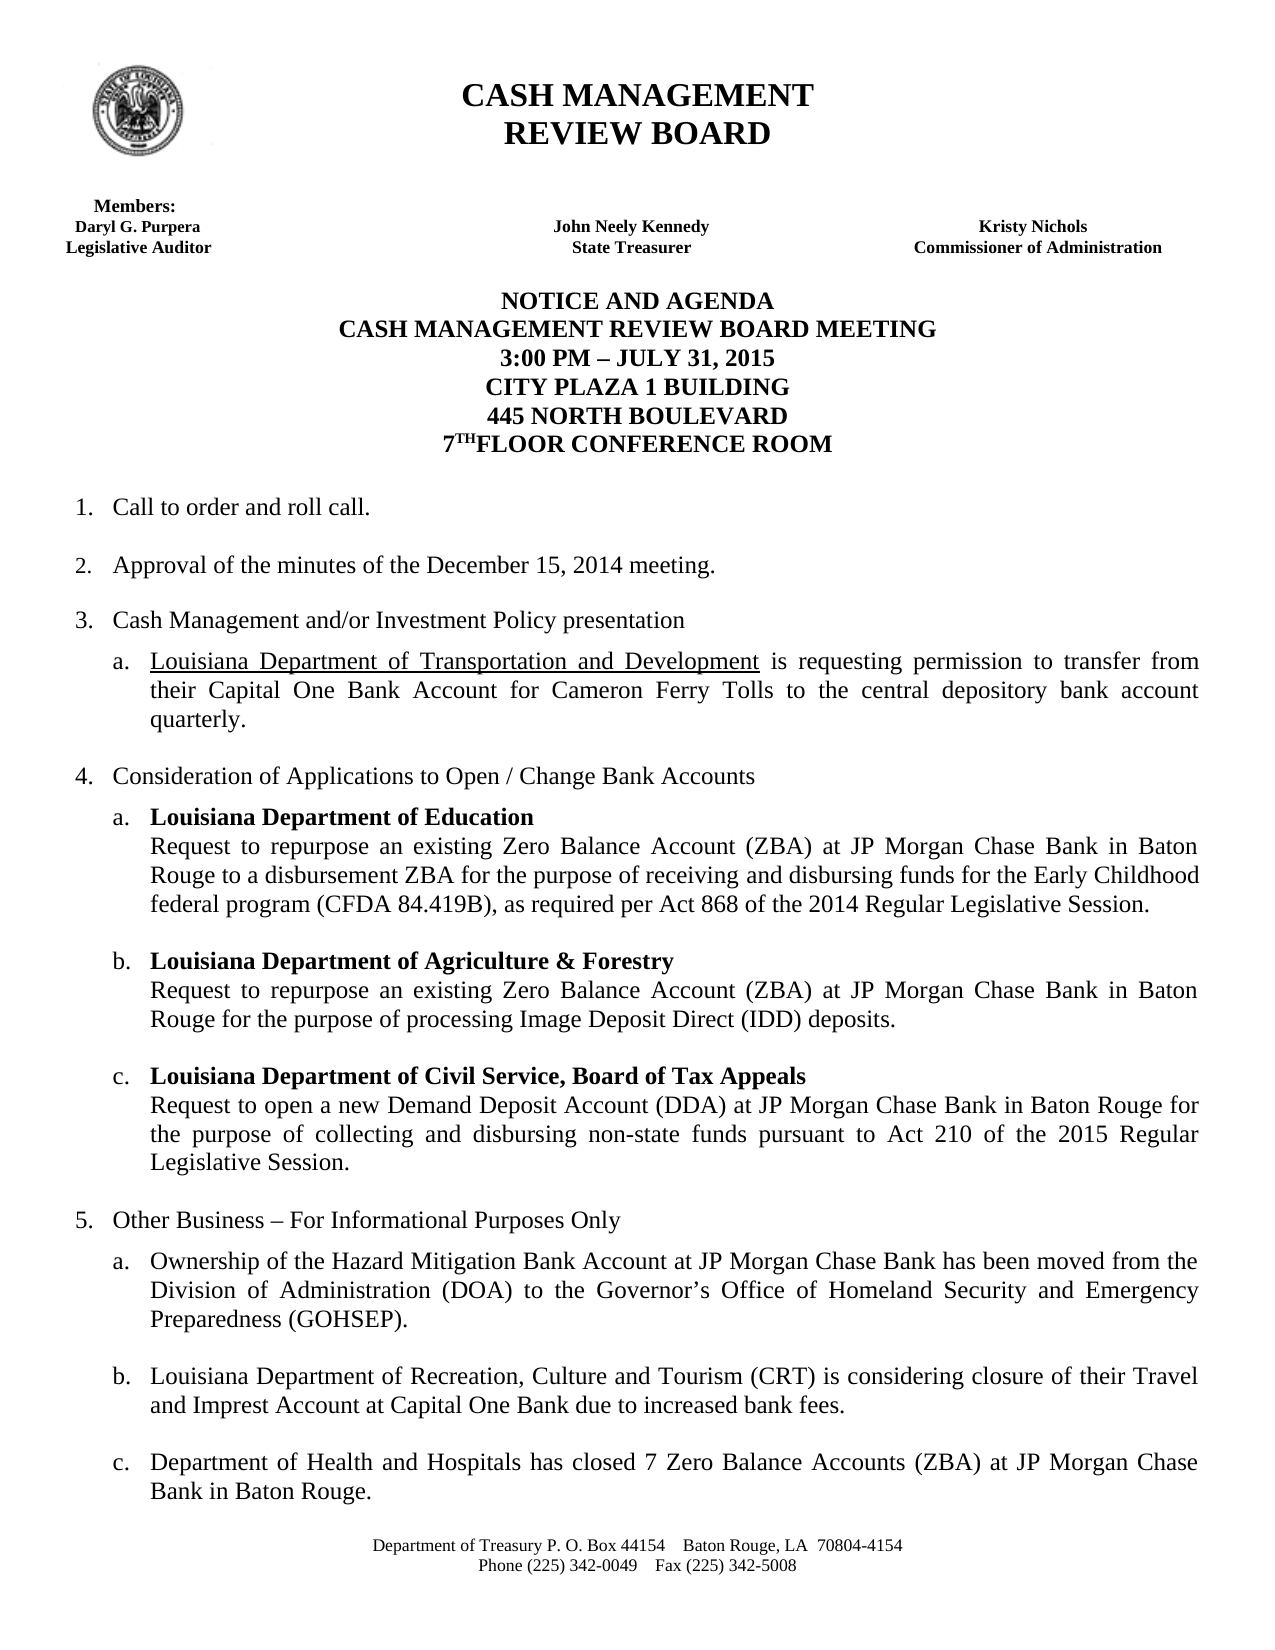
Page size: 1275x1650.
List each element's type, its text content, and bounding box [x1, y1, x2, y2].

list Department of Health and Hospitals has closed 7 Zero Balance Accounts (ZBA) at JP Morgan Chase Bank in Baton Rouge. [112, 1447, 1200, 1505]
list Louisiana Department of Civil Service, Board of Tax Appeals [112, 1061, 1200, 1090]
title NOTICE AND AGENDA [75, 286, 1200, 314]
list Ownership of the Hazard Mitigation Bank Account at JP Morgan Chase Bank has been moved from the Division of Administration (DOA) to the Governor’s Office of Homeland Security and Emergency Preparedness (GOHSEP). [112, 1246, 1200, 1332]
list Consideration of Applications to Open / Change Bank Accounts [75, 761, 1200, 790]
list Louisiana Department of Agriculture & Forestry [112, 946, 1200, 975]
list Call to order and roll call. [75, 492, 1200, 521]
list Louisiana Department of Education [112, 802, 1200, 831]
text 445 NORTH BOULEVARD [75, 401, 1200, 429]
text 7THFLOOR CONFERENCE ROOM [75, 429, 1200, 458]
list Louisiana Department of Recreation, Culture and Tourism (CRT) is considering closure of their Travel and Imprest Account at Capital One Bank due to increased bank fees. [112, 1361, 1200, 1419]
title 3:00 PM – JULY 31, 2015 [75, 343, 1200, 372]
picture [60, 45, 249, 194]
list Louisiana Department of Transportation and Development is requesting permission to transfer from their Capital One Bank Account for Cameron Ferry Tolls to the central depository bank account quarterly. [112, 646, 1200, 732]
text Request to repurpose an existing Zero Balance Account (ZBA) at JP Morgan Chase Bank in Baton Rouge for the purpose of processing Image Deposit Direct (IDD) deposits. [150, 975, 1200, 1032]
list Other Business – For Informational Purposes Only [75, 1205, 1200, 1234]
title CASH MANAGEMENT REVIEW BOARD MEETING [75, 314, 1200, 343]
text CITY PLAZA 1 BUILDING [75, 372, 1200, 401]
list Cash Management and/or Investment Policy presentation [75, 605, 1200, 634]
text Request to open a new Demand Deposit Account (DDA) at JP Morgan Chase Bank in Baton Rouge for the purpose of collecting and disbursing non-state funds pursuant to Act 210 of the 2015 Regular Legislative Session. [150, 1090, 1200, 1176]
text Request to repurpose an existing Zero Balance Account (ZBA) at JP Morgan Chase Bank in Baton Rouge to a disbursement ZBA for the purpose of receiving and disbursing funds for the Early Childhood federal program (CFDA 84.419B), as required per Act 868 of the 2014 Regular Legislative Session. [150, 831, 1200, 917]
list Approval of the minutes of the December 15, 2014 meeting. [75, 550, 1200, 578]
